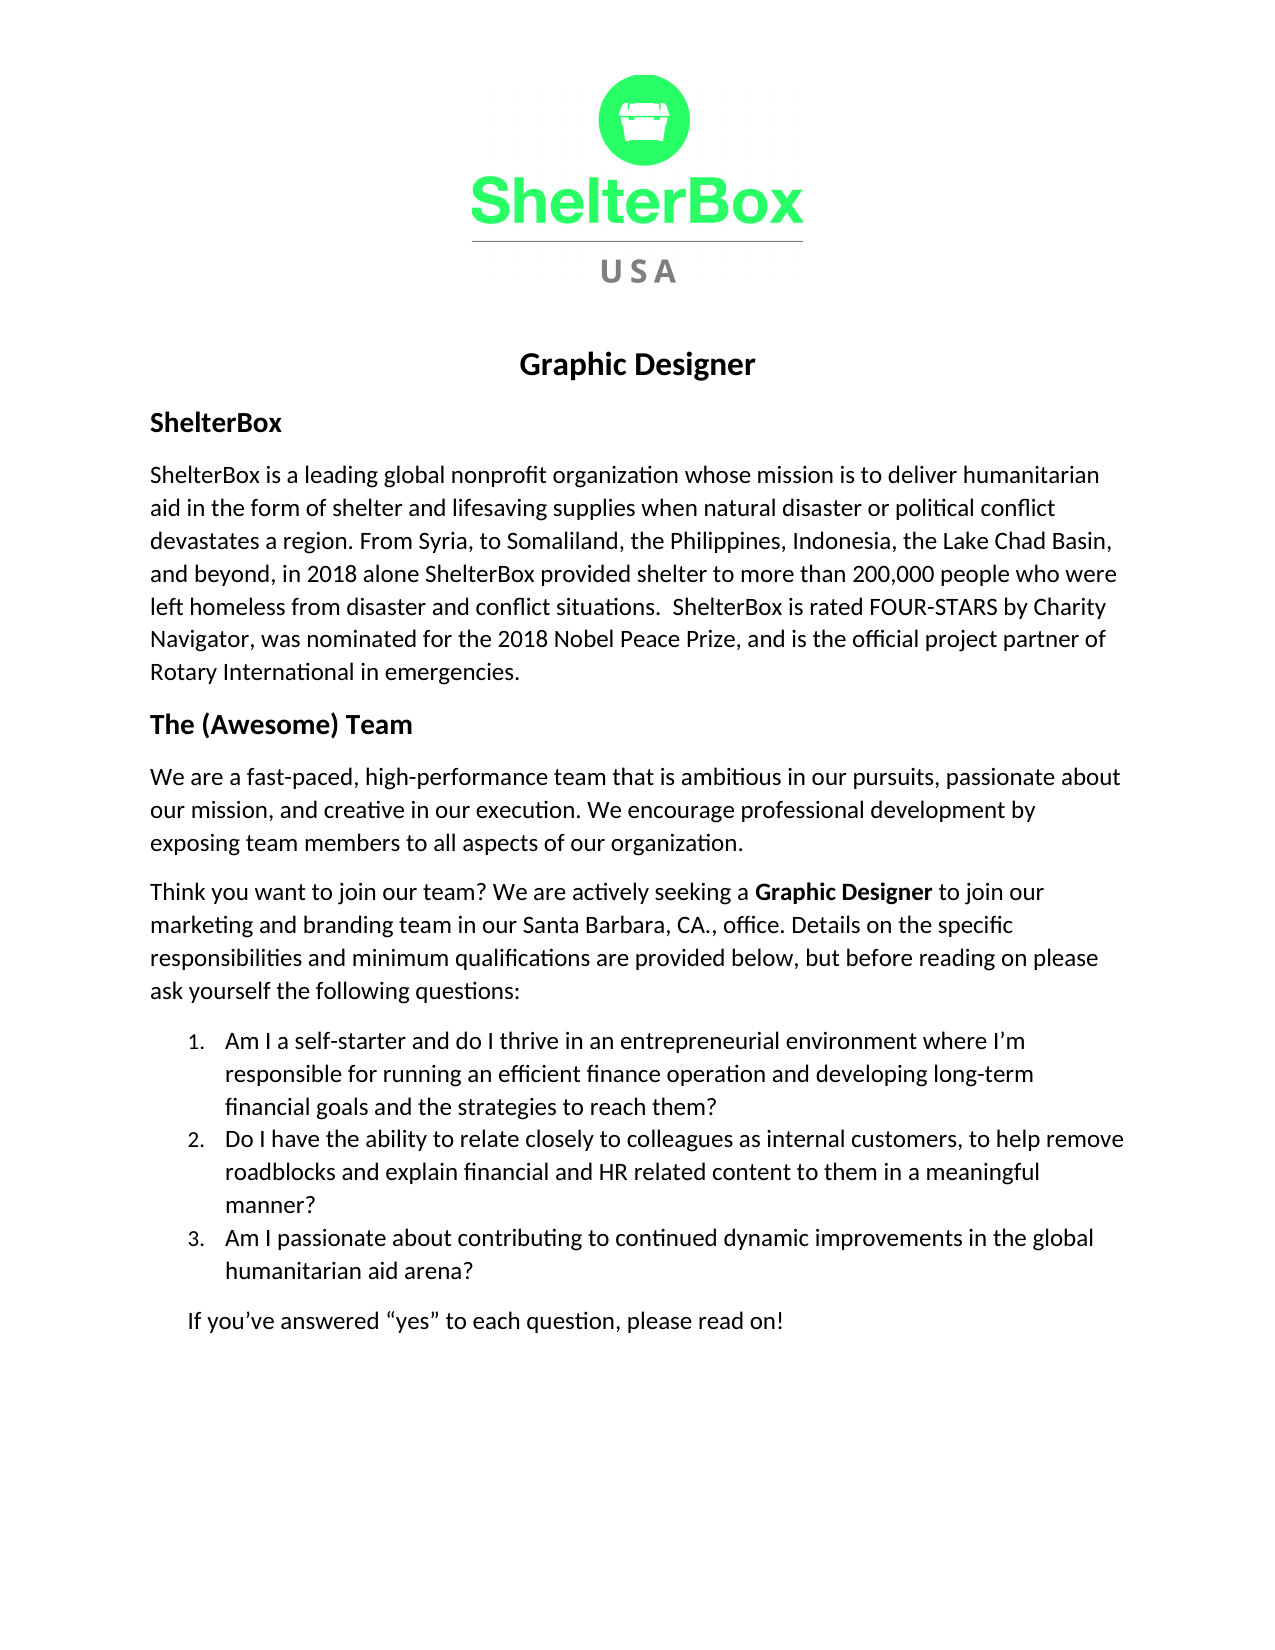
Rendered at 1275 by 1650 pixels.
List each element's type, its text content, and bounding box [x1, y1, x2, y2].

text ShelterBox is a leading global nonprofit organization whose mission is to deliver humanitarian aid in the form of shelter and lifesaving supplies when natural disaster or political conflict devastates a region. From Syria, to Somaliland, the Philippines, Indonesia, the Lake Chad Basin, and beyond, in 2018 alone ShelterBox provided shelter to more than 200,000 people who were left homeless from disaster and conflict situations. ShelterBox is rated FOUR-STARS by Charity Navigator, was nominated for the 2018 Nobel Peace Prize, and is the official project partner of Rotary International in emergencies. [150, 459, 1125, 687]
picture [471, 75, 804, 283]
text Think you want to join our team? We are actively seeking a Graphic Designer to join our marketing and branding team in our Santa Barbara, CA., office. Details on the specific responsibilities and minimum qualifications are provided below, but before reading on please ask yourself the following questions: [150, 877, 1125, 1006]
text Graphic Designer [150, 343, 1125, 384]
text The (Awesome) Team [150, 706, 1125, 742]
text We are a fast-paced, high-performance team that is ambitious in our pursuits, passionate about our mission, and creative in our execution. We encourage professional development by exposing team members to all aspects of our organization. [150, 761, 1125, 857]
list Am I a self-starter and do I thrive in an entrepreneurial environment where I’m responsible for running an efficient finance operation and developing long-term financial goals and the strategies to reach them? [187, 1025, 1125, 1121]
list Am I passionate about contributing to continued dynamic improvements in the global humanitarian aid arena? [187, 1222, 1125, 1286]
list Do I have the ability to relate closely to colleagues as internal customers, to help remove roadblocks and explain financial and HR related content to them in a meaningful manner? [187, 1124, 1125, 1220]
text ShelterBox [150, 404, 1125, 439]
text If you’ve answered “yes” to each question, please read on! [187, 1305, 1125, 1335]
